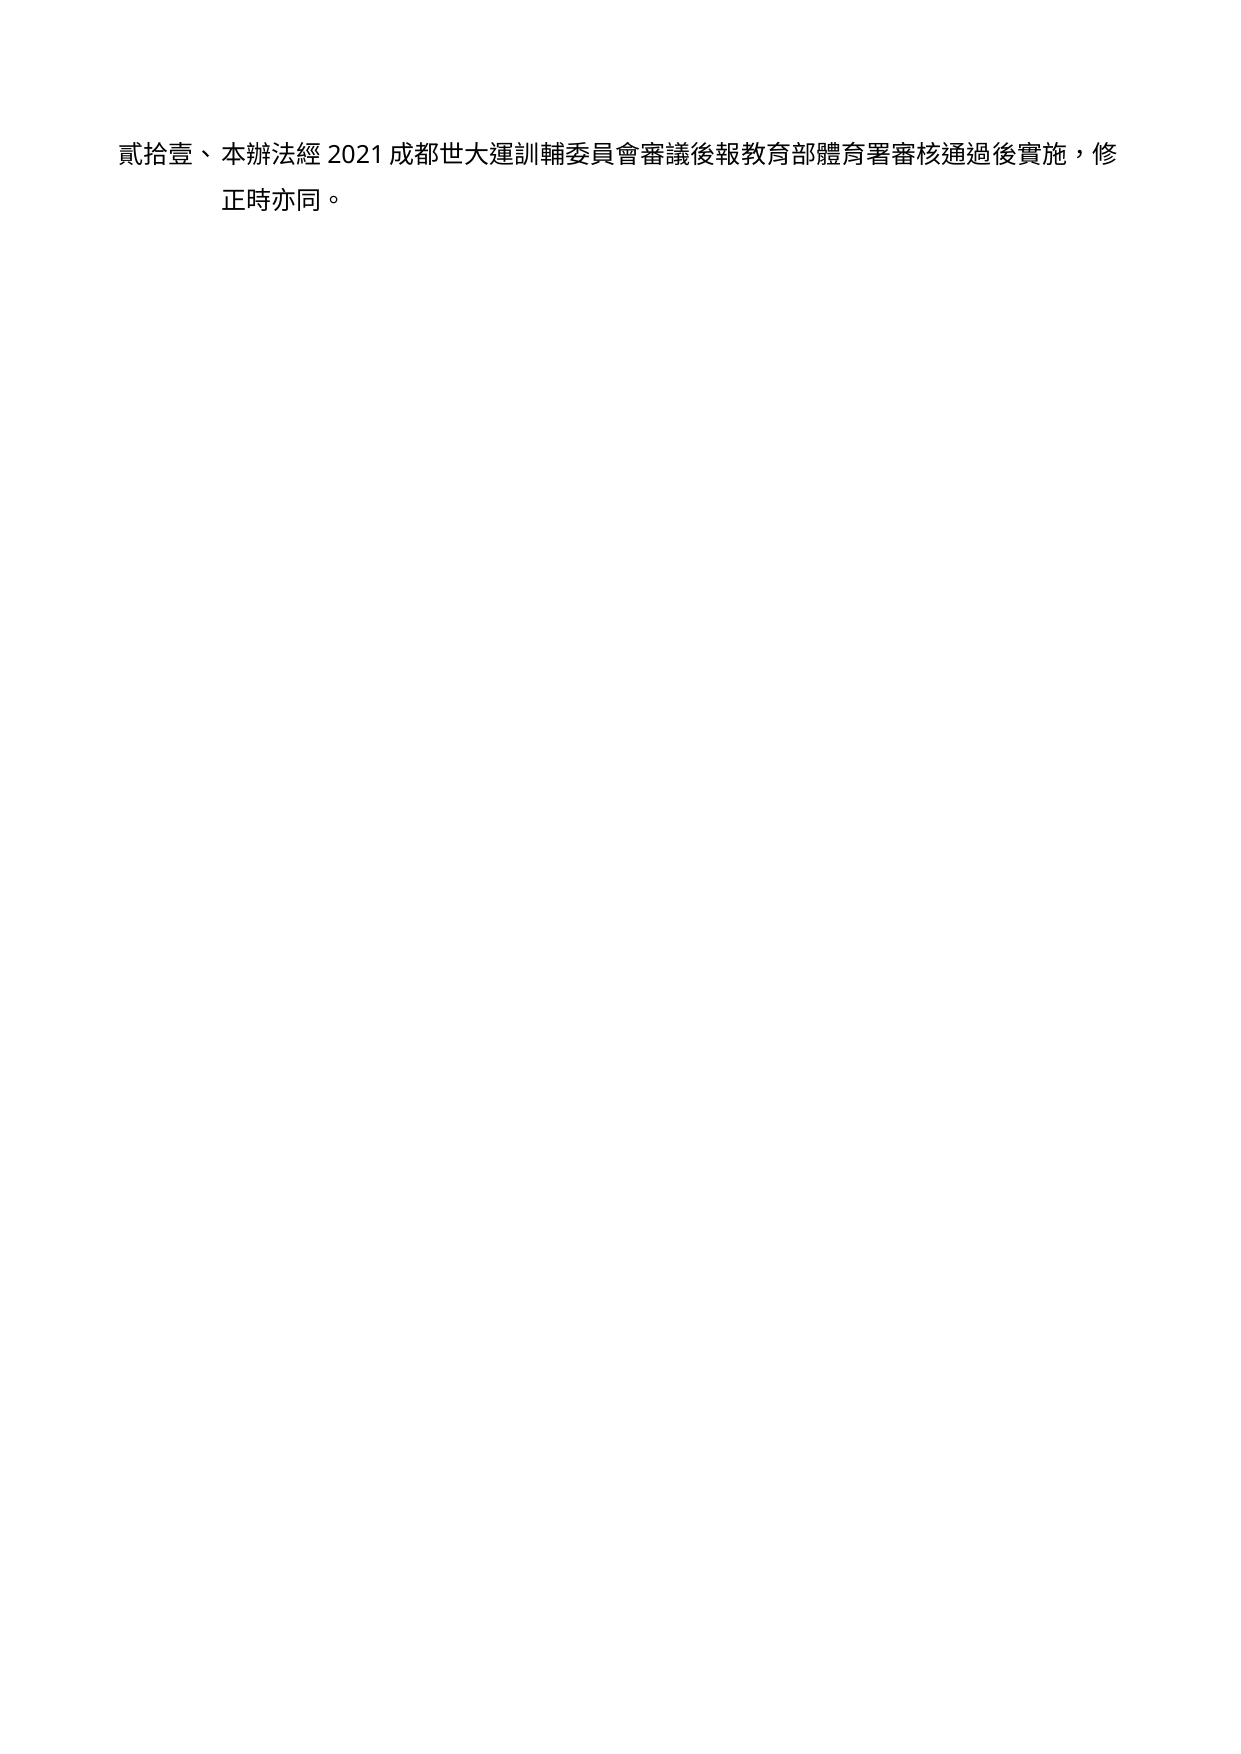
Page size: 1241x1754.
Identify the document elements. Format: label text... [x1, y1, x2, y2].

list 本辦法經2021成都世大運訓輔委員會審議後報教育部體育署審核通過後實施，修正時亦同。 [118, 127, 1119, 219]
